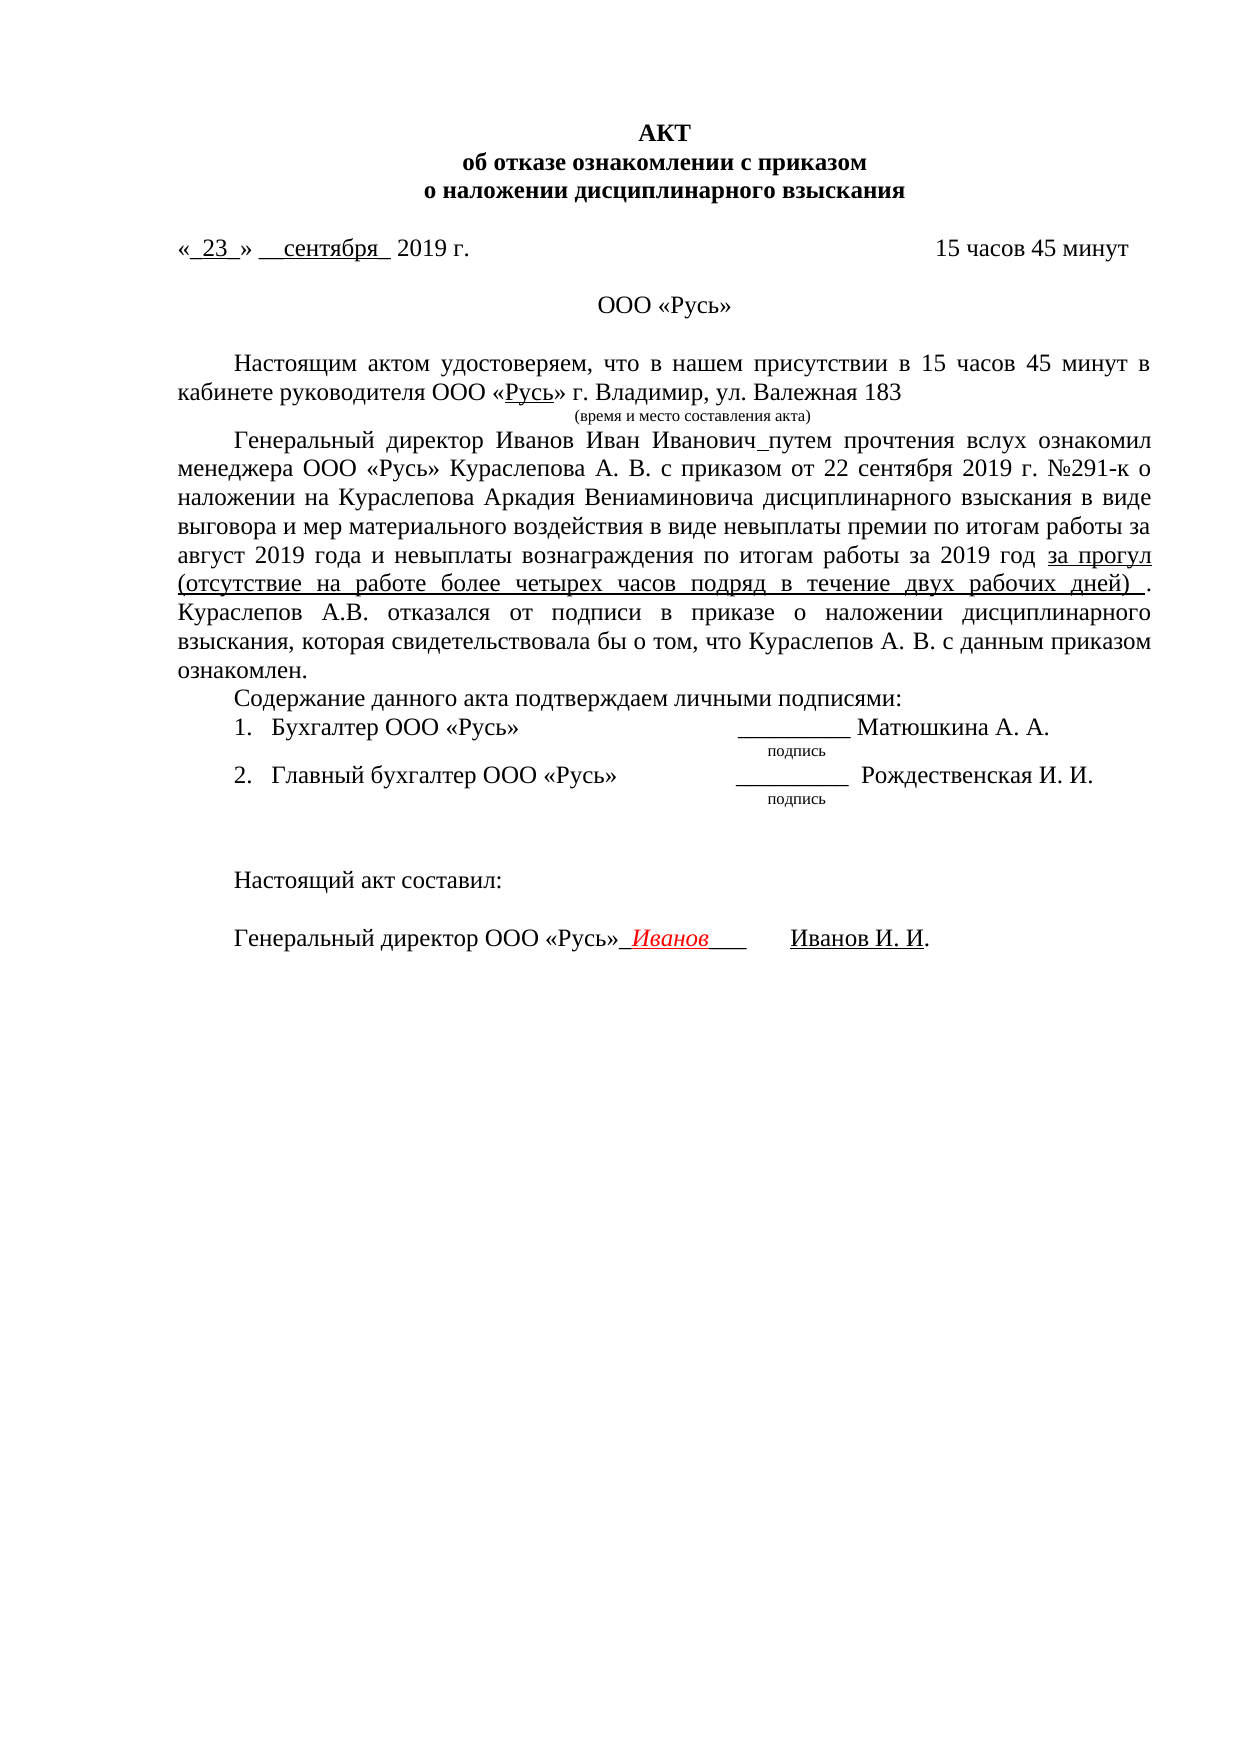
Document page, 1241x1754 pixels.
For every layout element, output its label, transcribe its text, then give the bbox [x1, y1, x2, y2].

text (время и место составления акта) [177, 406, 1152, 425]
list Главный бухгалтер ООО «Русь» _________ Рождественская И. И. [233, 760, 1152, 789]
text АКТ [177, 118, 1152, 147]
text «_23_» __сентября_ 2019 г. 15 часов 45 минут [177, 233, 1152, 262]
text Настоящим актом удостоверяем, что в нашем присутствии в 15 часов 45 минут в кабинете руководителя ООО «Русь» г. Владимир, ул. Валежная 183 [177, 348, 1152, 406]
list Бухгалтер ООО «Русь» _________ Матюшкина А. А. [233, 712, 1152, 741]
text Генеральный директор Иванов Иван Иванович путем прочтения вслух ознакомил менеджера ООО «Русь» Кураслепова А. В. с приказом от 22 сентября 2019 г. №291-к о наложении на Кураслепова Аркадия Вениаминовича дисциплинарного взыскания в виде выговора и мер материального воздействия в виде невыплаты премии по итогам работы за август 2019 года и невыплаты вознаграждения по итогам работы за 2019 год за прогул (отсутствие на работе более четырех часов подряд в течение двух рабочих дней) . Кураслепов А.В. отказался от подписи в приказе о наложении дисциплинарного взыскания, которая свидетельствовала бы о том, что Кураслепов А. В. с данным приказом ознакомлен. [177, 425, 1152, 683]
text об отказе ознакомлении с приказом [177, 147, 1152, 176]
text Генеральный директор ООО «Русь»_Иванов___ Иванов И. И. [233, 923, 1152, 952]
text подпись [693, 741, 1152, 760]
text Содержание данного акта подтверждаем личными подписями: [177, 683, 1152, 712]
text ООО «Русь» [177, 291, 1152, 319]
text Настоящий акт составил: [233, 866, 1152, 894]
text подпись [693, 789, 1152, 808]
text о наложении дисциплинарного взыскания [177, 176, 1152, 204]
